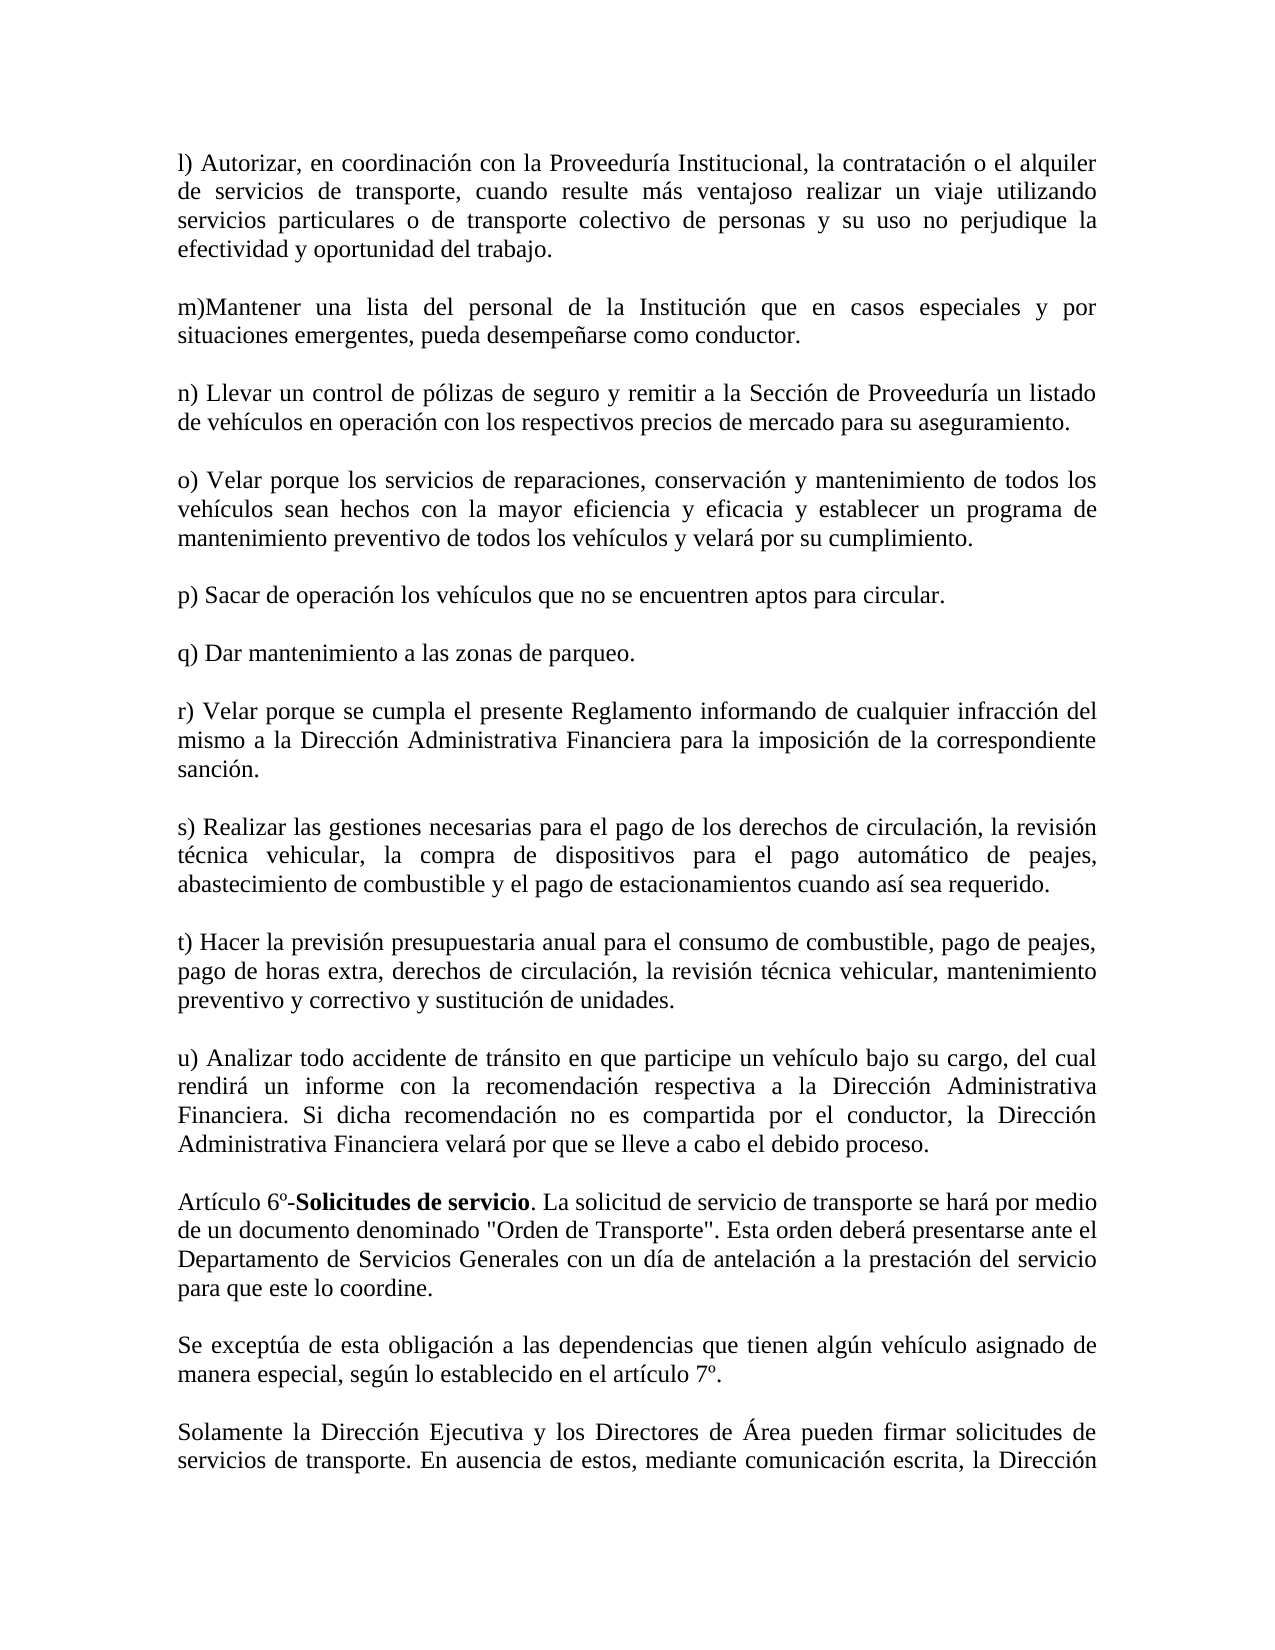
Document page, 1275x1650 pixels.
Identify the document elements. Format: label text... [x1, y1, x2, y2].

text Se exceptúa de esta obligación a las dependencias que tienen algún vehículo asignado de manera especial, según lo establecido en el artículo 7º. [177, 1331, 1098, 1388]
text u) Analizar todo accidente de tránsito en que participe un vehículo bajo su cargo, del cual rendirá un informe con la recomendación respectiva a la Dirección Administrativa Financiera. Si dicha recomendación no es compartida por el conductor, la Dirección Administrativa Financiera velará por que se lleve a cabo el debido proceso. [177, 1043, 1098, 1158]
text s) Realizar las gestiones necesarias para el pago de los derechos de circulación, la revisión técnica vehicular, la compra de dispositivos para el pago automático de peajes, abastecimiento de combustible y el pago de estacionamientos cuando así sea requerido. [177, 812, 1098, 898]
text Artículo 6º-Solicitudes de servicio. La solicitud de servicio de transporte se hará por medio de un documento denominado "Orden de Transporte". Esta orden deberá presentarse ante el Departamento de Servicios Generales con un día de antelación a la prestación del servicio para que este lo coordine. [177, 1187, 1098, 1302]
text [177, 1417, 1098, 1474]
text t) Hacer la previsión presupuestaria anual para el consumo de combustible, pago de peajes, pago de horas extra, derechos de circulación, la revisión técnica vehicular, mantenimiento preventivo y correctivo y sustitución de unidades. [177, 927, 1098, 1013]
text m)Mantener una lista del personal de la Institución que en casos especiales y por situaciones emergentes, pueda desempeñarse como conductor. [177, 292, 1098, 349]
text n) Llevar un control de pólizas de seguro y remitir a la Sección de Proveeduría un listado de vehículos en operación con los respectivos precios de mercado para su aseguramiento. [177, 378, 1098, 436]
text q) Dar mantenimiento a las zonas de parqueo. [177, 638, 1098, 667]
text r) Velar porque se cumpla el presente Reglamento informando de cualquier infracción del mismo a la Dirección Administrativa Financiera para la imposición de la correspondiente sanción. [177, 696, 1098, 783]
text p) Sacar de operación los vehículos que no se encuentren aptos para circular. [177, 581, 1098, 609]
text l) Autorizar, en coordinación con la Proveeduría Institucional, la contratación o el alquiler de servicios de transporte, cuando resulte más ventajoso realizar un viaje utilizando servicios particulares o de transporte colectivo de personas y su uso no perjudique la efectividad y oportunidad del trabajo. [177, 148, 1098, 263]
text o) Velar porque los servicios de reparaciones, conservación y mantenimiento de todos los vehículos sean hechos con la mayor eficiencia y eficacia y establecer un programa de mantenimiento preventivo de todos los vehículos y velará por su cumplimiento. [177, 465, 1098, 551]
